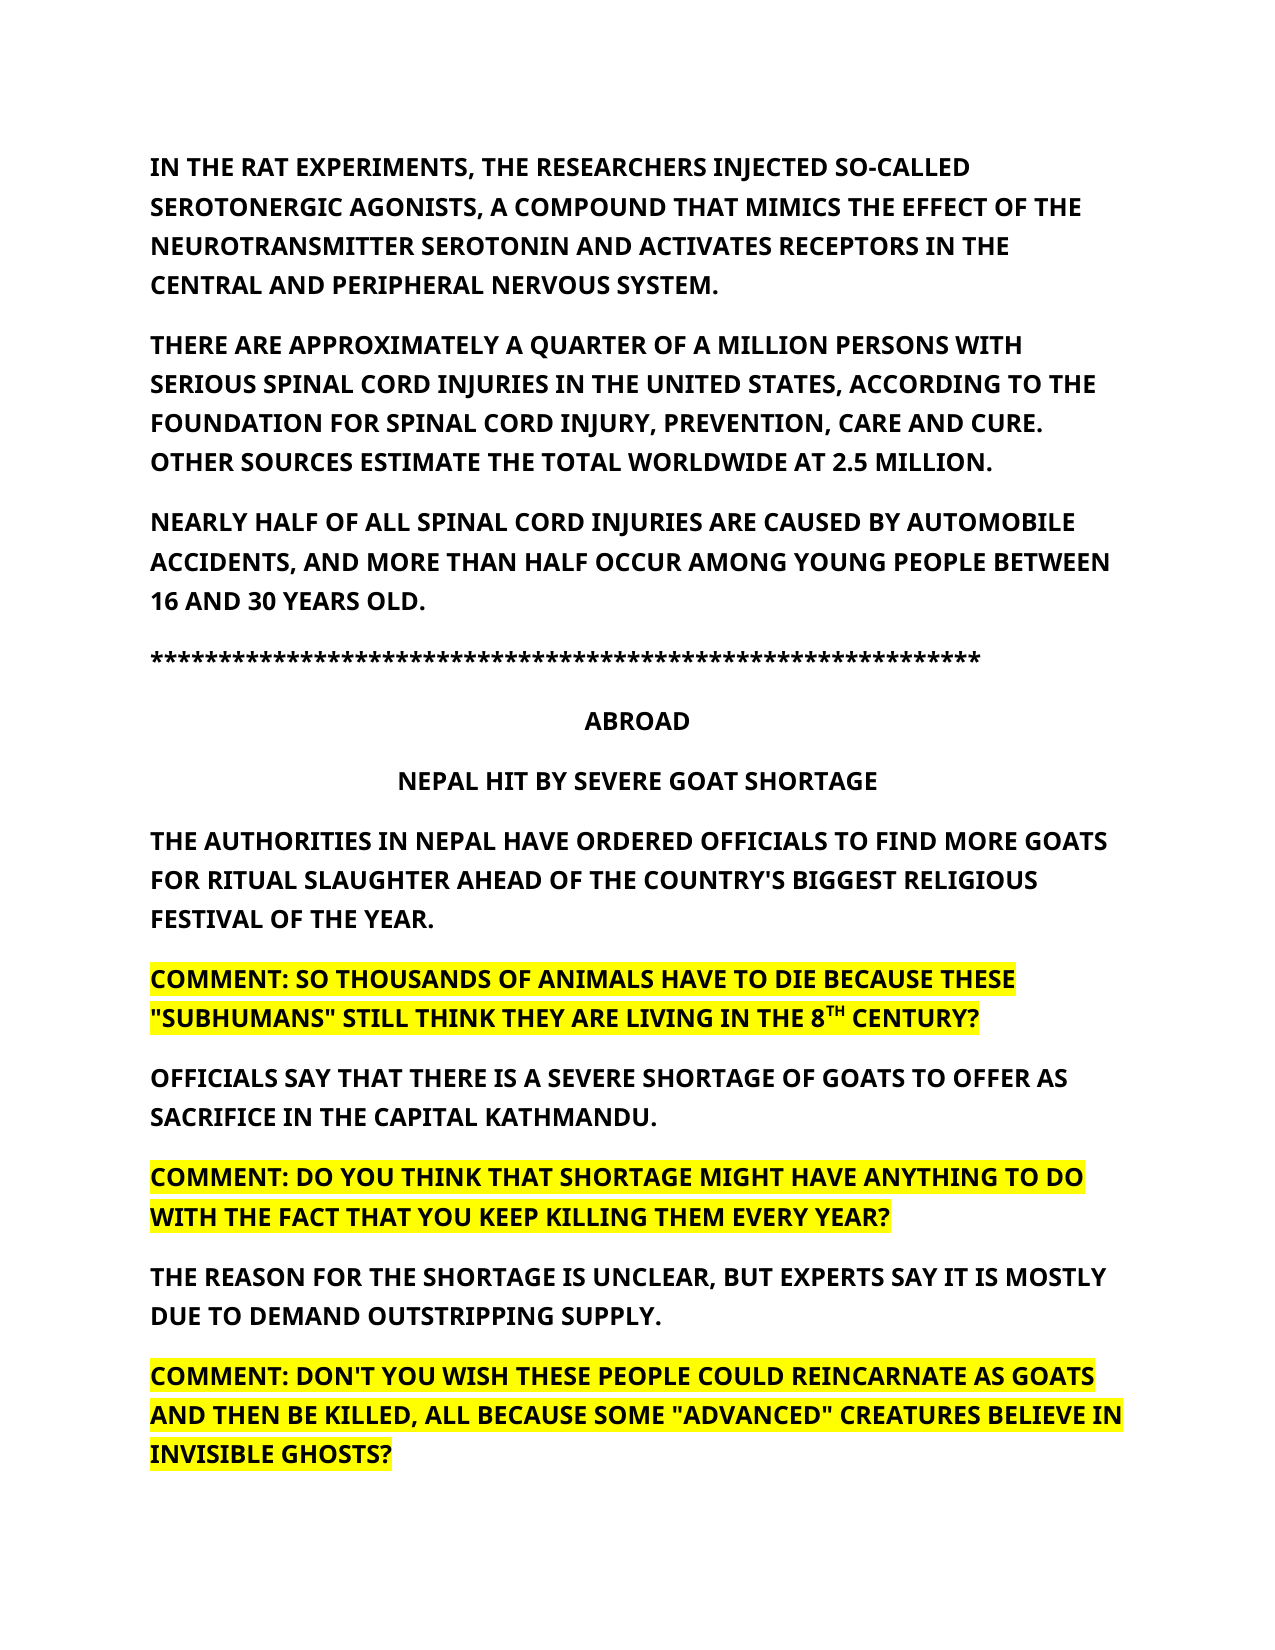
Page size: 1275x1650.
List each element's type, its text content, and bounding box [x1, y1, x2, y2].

text ABROAD [150, 703, 1125, 737]
text COMMENT: DON'T YOU WISH THESE PEOPLE COULD REINCARNATE AS GOATS AND THEN BE KILLED, ALL BECAUSE SOME "ADVANCED" CREATURES BELIEVE IN INVISIBLE GHOSTS? [150, 1358, 1125, 1471]
text COMMENT: DO YOU THINK THAT SHORTAGE MIGHT HAVE ANYTHING TO DO WITH THE FACT THAT YOU KEEP KILLING THEM EVERY YEAR? [150, 1160, 1125, 1233]
text COMMENT: SO THOUSANDS OF ANIMALS HAVE TO DIE BECAUSE THESE "SUBHUMANS" STILL THINK THEY ARE LIVING IN THE 8TH CENTURY? [150, 962, 1125, 1035]
text NEARLY HALF OF ALL SPINAL CORD INJURIES ARE CAUSED BY AUTOMOBILE ACCIDENTS, AND MORE THAN HALF OCCUR AMONG YOUNG PEOPLE BETWEEN 16 AND 30 YEARS OLD. [150, 505, 1125, 617]
text OFFICIALS SAY THAT THERE IS A SEVERE SHORTAGE OF GOATS TO OFFER AS SACRIFICE IN THE CAPITAL KATHMANDU. [150, 1061, 1125, 1134]
text NEPAL HIT BY SEVERE GOAT SHORTAGE [150, 763, 1125, 797]
text THE REASON FOR THE SHORTAGE IS UNCLEAR, BUT EXPERTS SAY IT IS MOSTLY DUE TO DEMAND OUTSTRIPPING SUPPLY. [150, 1259, 1125, 1332]
text THE AUTHORITIES IN NEPAL HAVE ORDERED OFFICIALS TO FIND MORE GOATS FOR RITUAL SLAUGHTER AHEAD OF THE COUNTRY'S BIGGEST RELIGIOUS FESTIVAL OF THE YEAR. [150, 823, 1125, 936]
text THERE ARE APPROXIMATELY A QUARTER OF A MILLION PERSONS WITH SERIOUS SPINAL CORD INJURIES IN THE UNITED STATES, ACCORDING TO THE FOUNDATION FOR SPINAL CORD INJURY, PREVENTION, CARE AND CURE. OTHER SOURCES ESTIMATE THE TOTAL WORLDWIDE AT 2.5 MILLION. [150, 327, 1125, 479]
text IN THE RAT EXPERIMENTS, THE RESEARCHERS INJECTED SO-CALLED SEROTONERGIC AGONISTS, A COMPOUND THAT MIMICS THE EFFECT OF THE NEUROTRANSMITTER SEROTONIN AND ACTIVATES RECEPTORS IN THE CENTRAL AND PERIPHERAL NERVOUS SYSTEM. [150, 150, 1125, 302]
text ************************************************************* [150, 643, 1125, 677]
